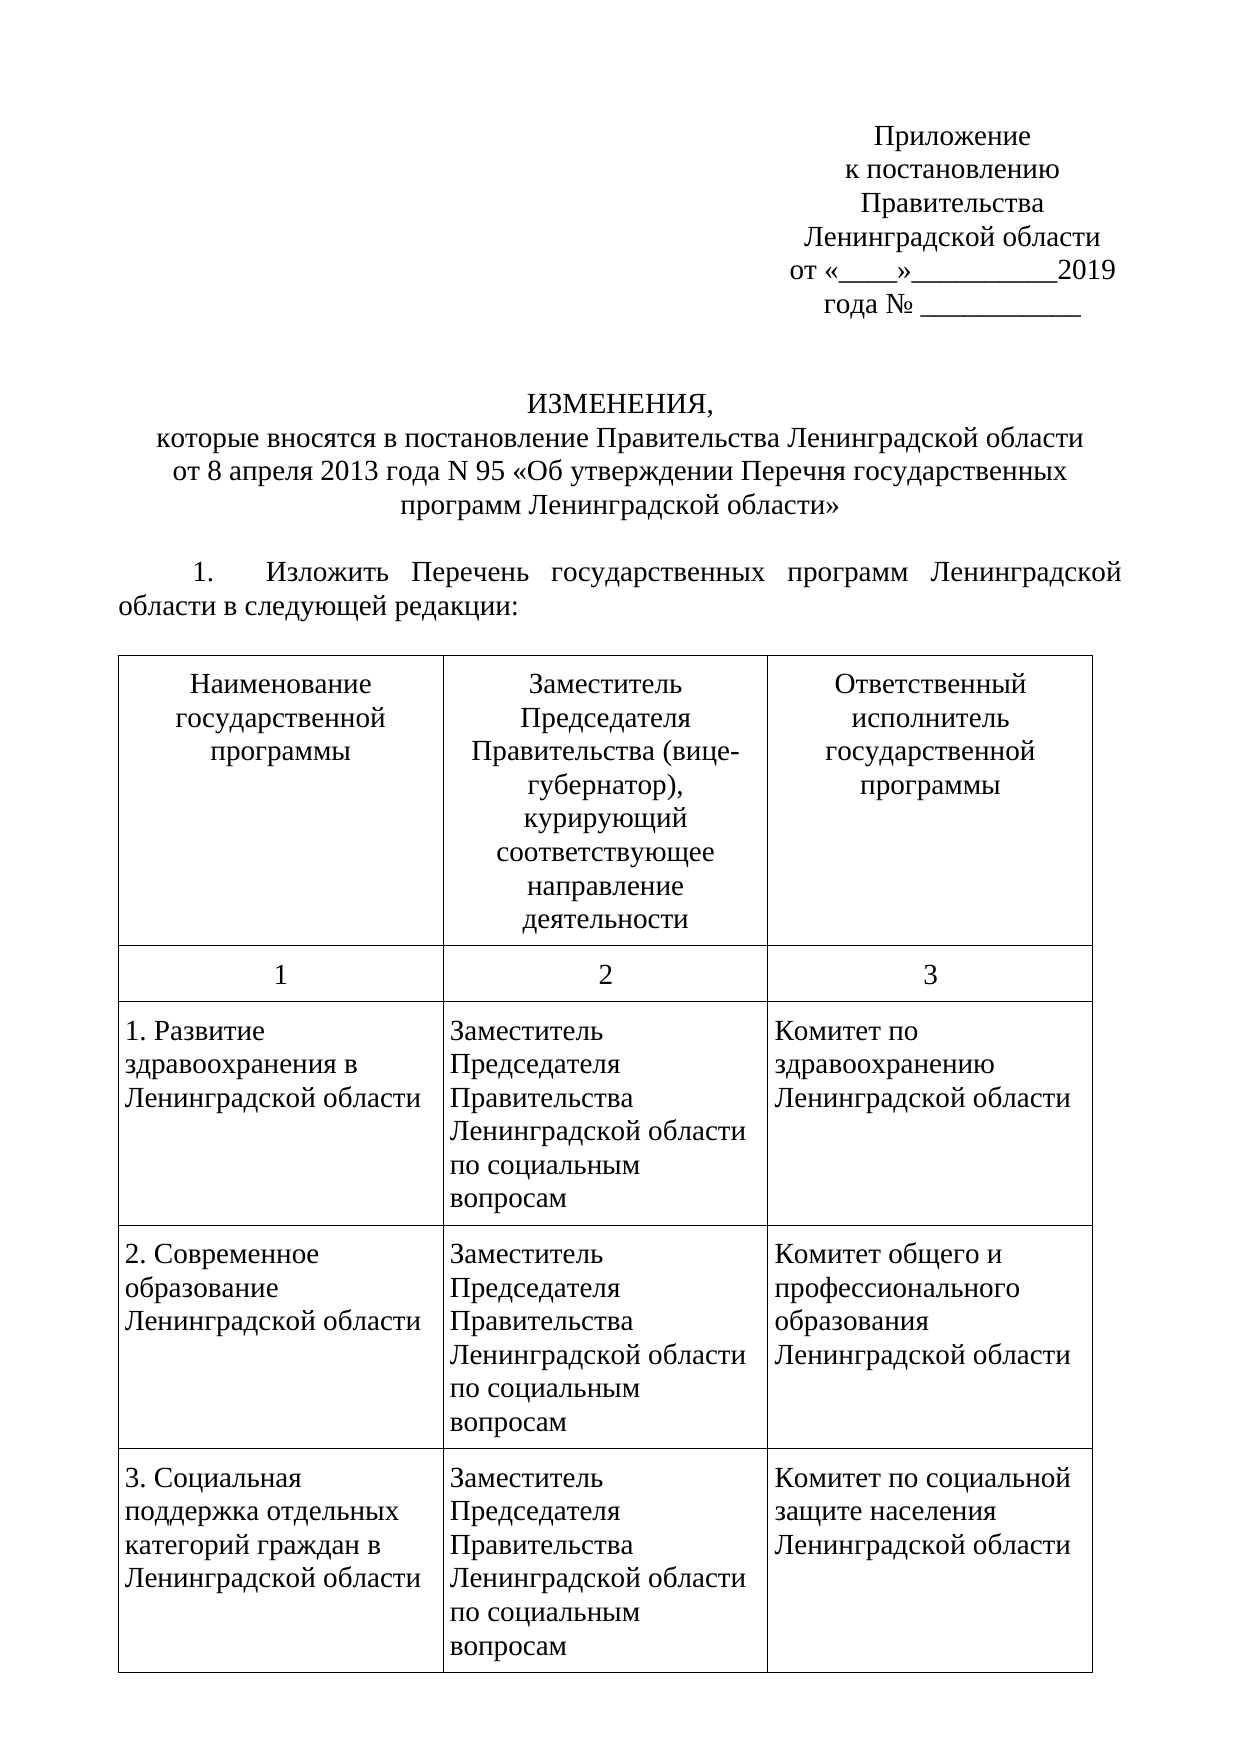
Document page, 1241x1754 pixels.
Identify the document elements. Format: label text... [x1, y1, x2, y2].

table_cell 3. Социальная поддержка отдельных категорий граждан в Ленинградской области [119, 1449, 443, 1672]
table_cell Заместитель Председателя Правительства Ленинградской области по социальным вопросам [444, 1002, 767, 1225]
table_cell Заместитель Председателя Правительства Ленинградской области по социальным вопросам [444, 1449, 767, 1672]
table_cell Заместитель Председателя Правительства Ленинградской области по социальным вопросам [444, 1226, 767, 1448]
table_cell 1 [119, 946, 443, 1001]
text Приложение [783, 118, 1122, 152]
table_cell Комитет общего и профессионального образования Ленинградской области [768, 1226, 1092, 1448]
table_cell 1. Развитие здравоохранения в Ленинградской области [119, 1002, 443, 1225]
table_cell 3 [768, 946, 1092, 1001]
text которые вносятся в постановление Правительства Ленинградской области от 8 апреля 2013 года N 95 «Об утверждении Перечня государственных программ Ленинградской области» [118, 420, 1122, 521]
table_header Заместитель Председателя Правительства (вице-губернатор), курирующий соответствующее направление деятельности [444, 656, 767, 945]
table_cell Комитет по социальной защите населения Ленинградской области [768, 1449, 1092, 1672]
table_cell Комитет по здравоохранению Ленинградской области [768, 1002, 1092, 1225]
text ИЗМЕНЕНИЯ, [118, 386, 1122, 420]
table_cell 2 [444, 946, 767, 1001]
table_header Ответственный исполнитель государственной программы [768, 656, 1092, 945]
text к постановлению Правительства [783, 152, 1122, 219]
text Ленинградской области [783, 219, 1122, 252]
list Изложить Перечень государственных программ Ленинградской области в следующей редакции: [118, 554, 1122, 621]
table_cell 2. Современное образование Ленинградской области [119, 1226, 443, 1448]
text от «____»__________2019 года № ___________ [783, 252, 1122, 319]
table_header Наименование государственной программы [119, 656, 443, 945]
